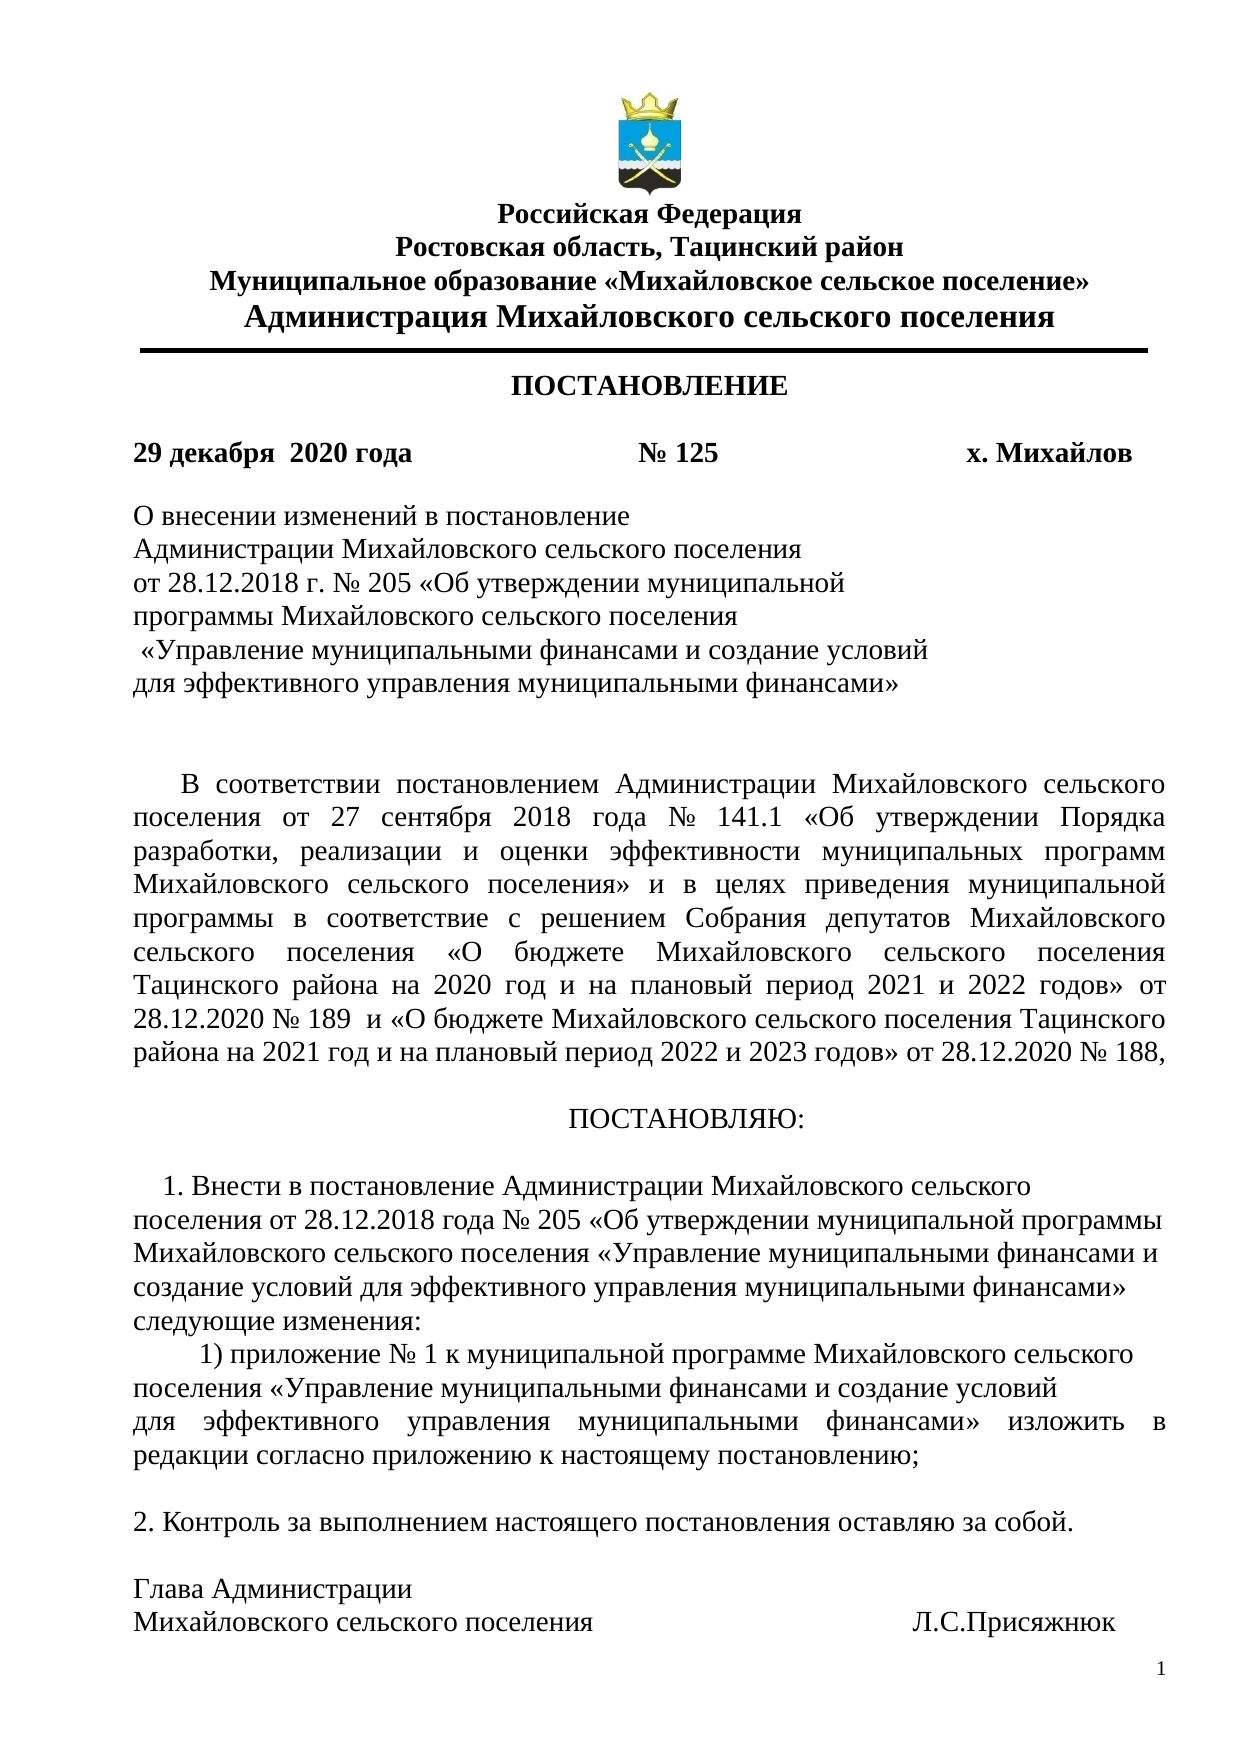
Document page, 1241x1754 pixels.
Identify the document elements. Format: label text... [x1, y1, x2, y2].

text Михайловского сельского поселения Л.С.Присяжнюк [133, 1604, 1166, 1638]
text для эффективного управления муниципальными финансами» [133, 665, 1166, 699]
text 29 декабря 2020 года № 125 х. Михайлов [133, 435, 1166, 469]
text от 28.12.2018 г. № 205 «Об утверждении муниципальной программы Михайловского сельского поселения [133, 565, 1166, 632]
text Глава Администрации [133, 1571, 1166, 1604]
text ПОСТАНОВЛЯЮ: [133, 1101, 1166, 1135]
text «Управление муниципальными финансами и создание условий [133, 632, 1166, 665]
list 2. Контроль за выполнением настоящего постановления оставляю за собой. [133, 1504, 1166, 1537]
picture [618, 92, 681, 196]
text Муниципальное образование «Михайловское сельское поселение» [133, 263, 1166, 296]
text 1. Внести в постановление Администрации Михайловского сельского поселения от 28.12.2018 года № 205 «Об утверждении муниципальной программы Михайловского сельского поселения «Управление муниципальными финансами и создание условий для эффективного управления муниципальными финансами» следующие изменения: [133, 1168, 1166, 1336]
text Администрация Михайловского сельского поселения [133, 296, 1166, 335]
text для эффективного управления муниципальными финансами» изложить в редакции согласно приложению к настоящему постановлению; [133, 1403, 1166, 1470]
text 1) приложение № 1 к муниципальной программе Михайловского сельского поселения «Управление муниципальными финансами и создание условий [133, 1336, 1166, 1403]
text О внесении изменений в постановление [133, 498, 1166, 531]
text ПОСТАНОВЛЕНИЕ [133, 368, 1166, 402]
text В соответствии постановлением Администрации Михайловского сельского поселения от 27 сентября 2018 года № 141.1 «Об утверждении Порядка разработки, реализации и оценки эффективности муниципальных программ Михайловского сельского поселения» и в целях приведения муниципальной программы в соответствие с решением Собрания депутатов Михайловского сельского поселения «О бюджете Михайловского сельского поселения Тацинского района на 2020 год и на плановый период 2021 и 2022 годов» от 28.12.2020 № 189 и «О бюджете Михайловского сельского поселения Тацинского района на 2021 год и на плановый период 2022 и 2023 годов» от 28.12.2020 № 188, [133, 766, 1166, 1068]
text Ростовская область, Тацинский район [133, 229, 1166, 263]
text Российская Федерация [133, 196, 1166, 229]
text Администрации Михайловского сельского поселения [133, 531, 1166, 565]
